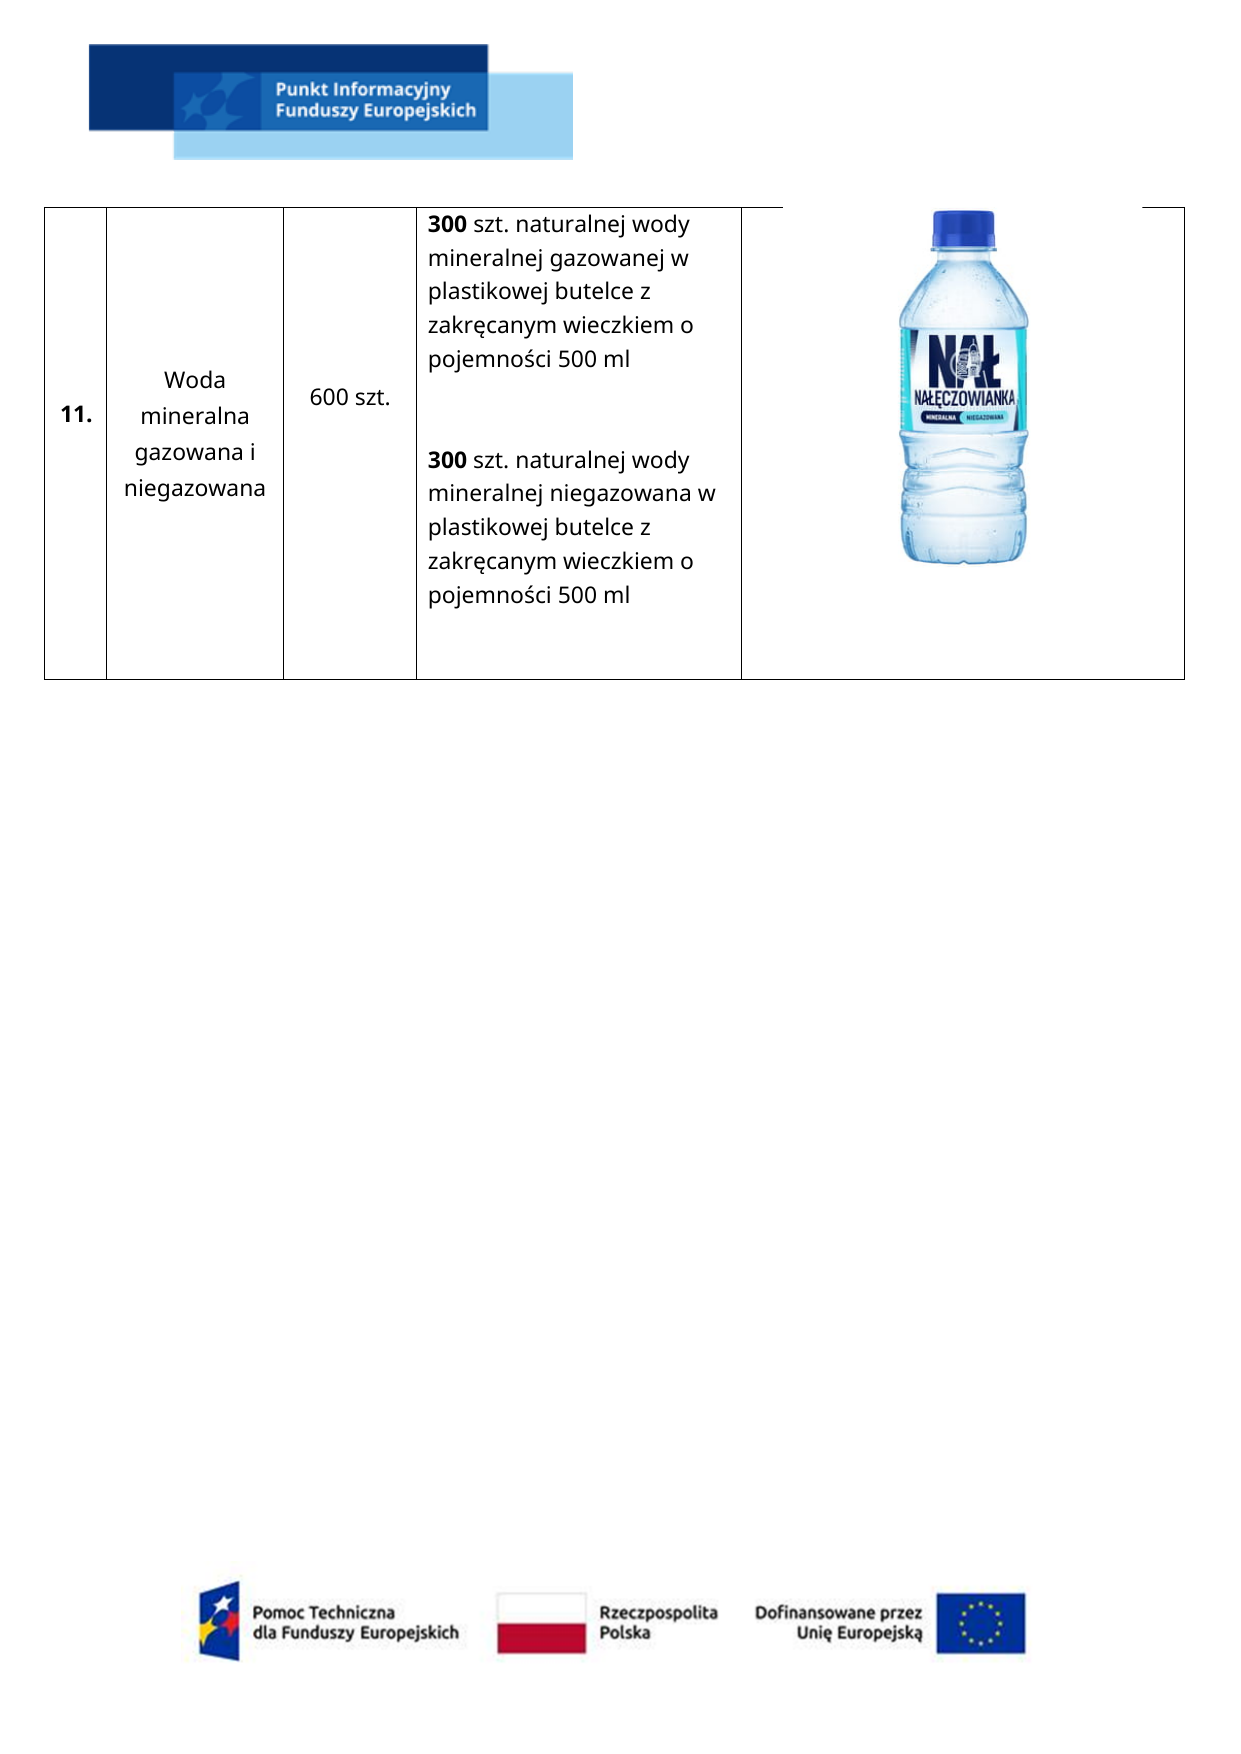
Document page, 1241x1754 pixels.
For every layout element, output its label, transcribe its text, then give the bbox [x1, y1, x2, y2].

table_cell 300 szt. naturalnej wody mineralnej gazowanej w plastikowej butelce z zakręcanym wieczkiem o pojemności 500 ml 300 szt. naturalnej wody mineralnej niegazowana w plastikowej butelce z zakręcanym wieczkiem o pojemności 500 ml [417, 208, 741, 679]
picture [88, 44, 573, 160]
picture [180, 1561, 1045, 1681]
table_cell [742, 208, 1184, 679]
table_cell 600 szt. [284, 208, 416, 679]
picture [783, 207, 1143, 568]
table_cell [45, 208, 106, 679]
table_cell Woda mineralna gazowana i niegazowana [107, 208, 283, 679]
